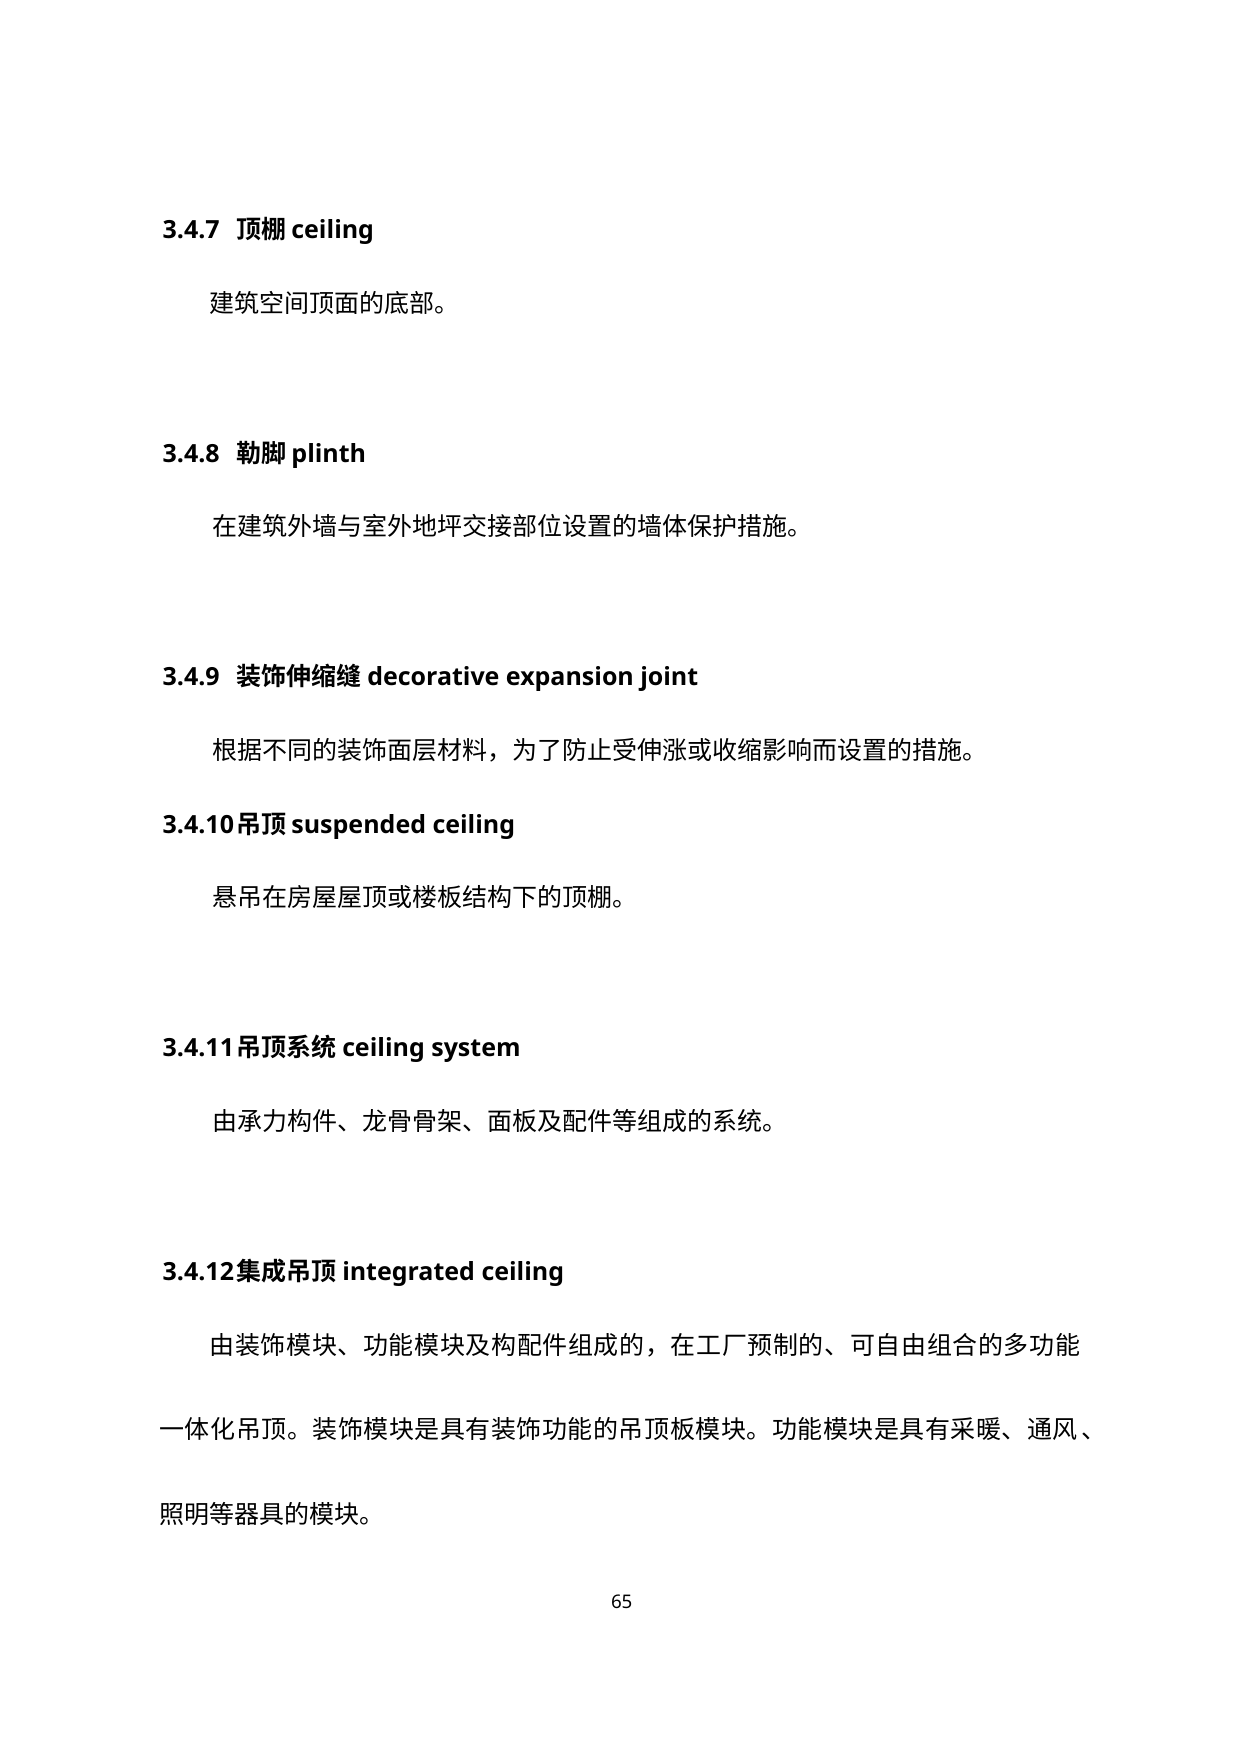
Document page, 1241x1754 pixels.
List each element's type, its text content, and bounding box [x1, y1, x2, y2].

text 建筑空间顶面的底部。 [159, 267, 1081, 335]
text 由承力构件、龙骨骨架、面板及配件等组成的系统。 [162, 1086, 1081, 1153]
text 由装饰模块、功能模块及构配件组成的，在工厂预制的、可自由组合的多功能一体化吊顶。装饰模块是具有装饰功能的吊顶板模块。功能模块是具有采暖、通风、照明等器具的模块。 [159, 1446, 1081, 1547]
subtitle 吊顶suspended ceiling [162, 804, 1081, 840]
subtitle 集成吊顶 integrated ceiling [162, 1251, 1081, 1288]
subtitle 吊顶系统 ceiling system [162, 1028, 1081, 1064]
text 悬吊在房屋屋顶或楼板结构下的顶棚。 [162, 862, 1081, 930]
subtitle 顶棚ceiling [162, 209, 1081, 246]
subtitle 装饰伸缩缝 decorative expansion joint [162, 657, 1081, 693]
text 由装饰模块、功能模块及构配件组成的，在工厂预制的、可自由组合的多功能一体化吊顶。装饰模块是具有装饰功能的吊顶板模块。功能模块是具有采暖、通风、照明等器具的模块。 [159, 1309, 1081, 1410]
subtitle 勒脚plinth [162, 433, 1081, 469]
text 在建筑外墙与室外地坪交接部位设置的墙体保护措施。 [162, 491, 1081, 559]
text 根据不同的装饰面层材料，为了防止受伸涨或收缩影响而设置的措施。 [162, 715, 1081, 783]
